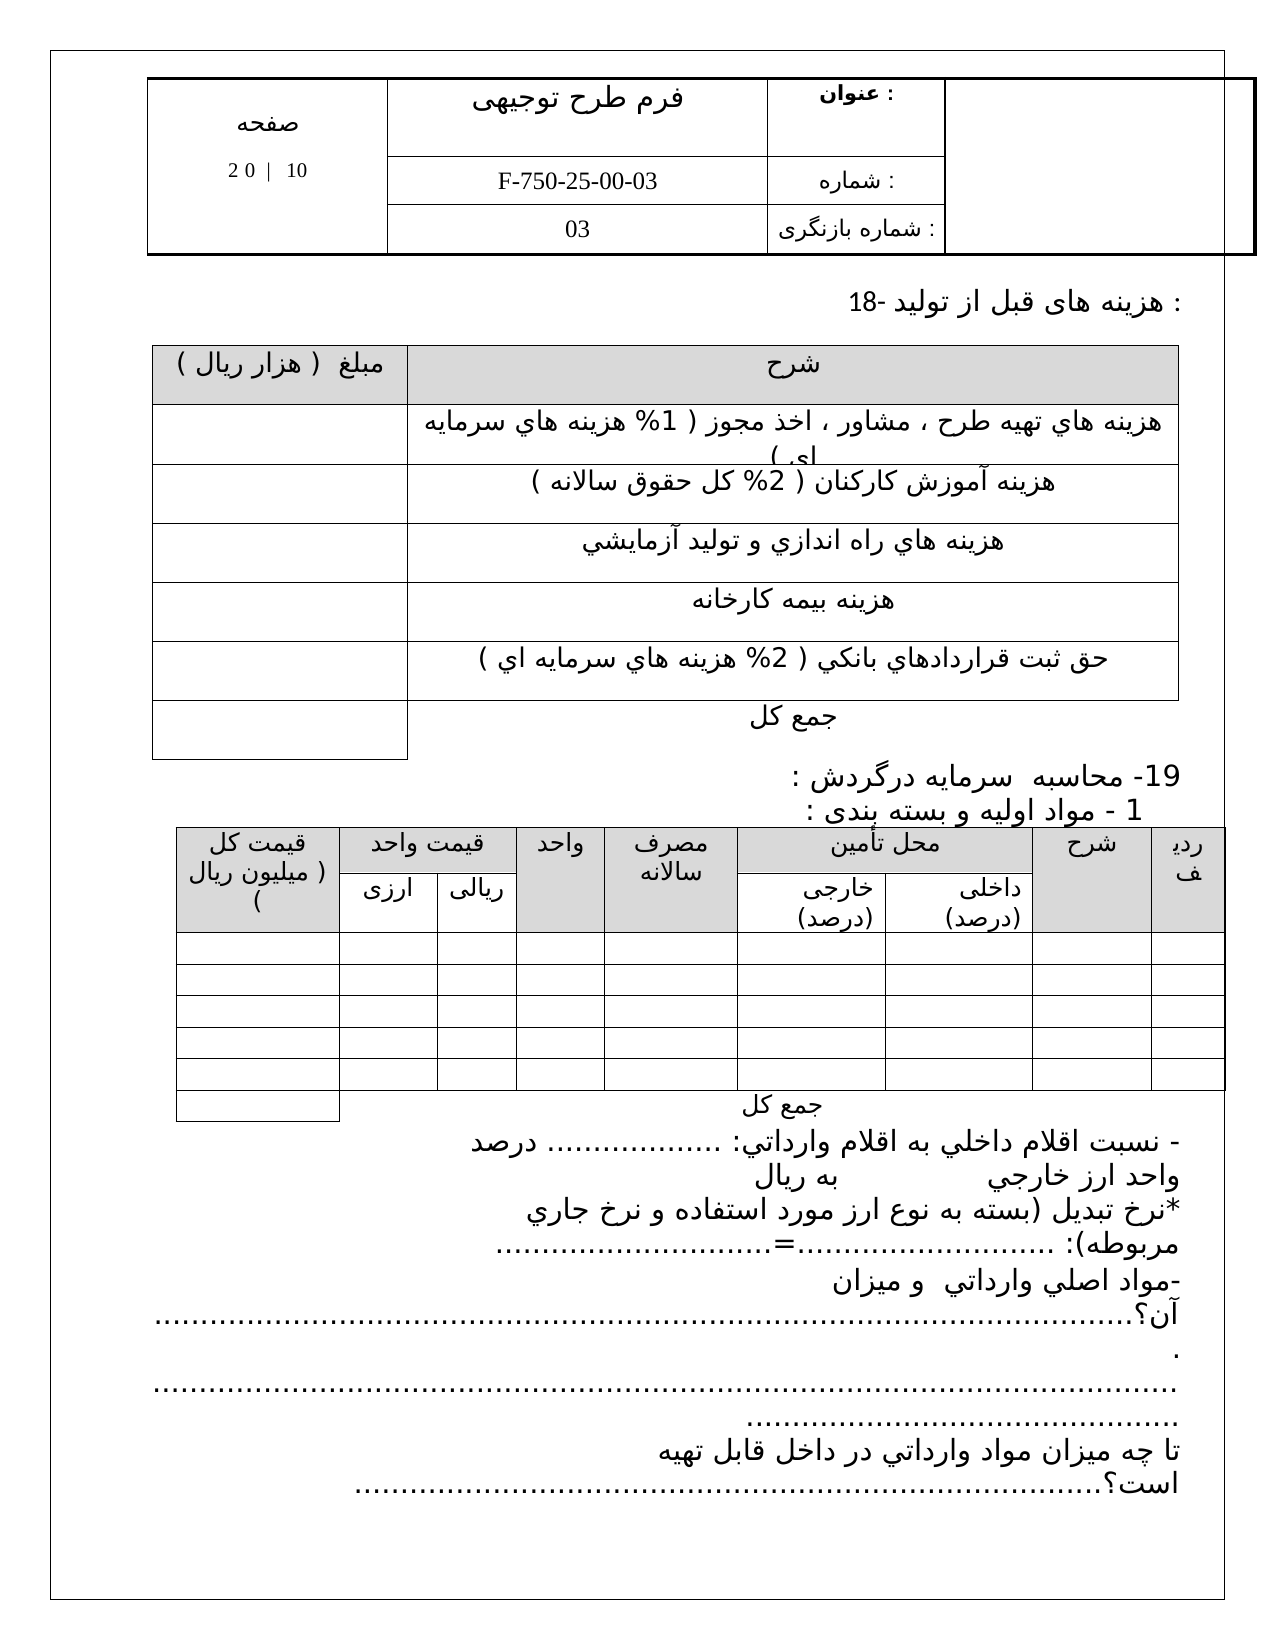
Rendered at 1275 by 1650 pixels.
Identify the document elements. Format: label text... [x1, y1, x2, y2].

table_cell [1033, 933, 1151, 963]
table_header ردیف [1152, 828, 1224, 932]
text تا چه ميزان مواد وارداتي در داخل قابل تهيه است؟................................................................................. [150, 1433, 1181, 1501]
table_cell [886, 933, 1032, 963]
table_cell [177, 933, 339, 963]
table_cell [1152, 965, 1224, 995]
table_cell ریالی [438, 874, 516, 932]
table_cell [738, 965, 885, 995]
table_cell [738, 1059, 885, 1090]
table_cell [177, 996, 339, 1027]
table_cell [438, 1028, 516, 1058]
table_cell [177, 965, 339, 995]
table_cell [153, 524, 407, 582]
table_cell [517, 1059, 604, 1090]
table_cell [177, 1028, 339, 1058]
table_cell [738, 933, 885, 963]
table_header شرح [408, 346, 1178, 404]
table_cell هزينه هاي تهيه طرح ، مشاور ، اخذ مجوز ( 1% هزينه هاي سرمايه اي ) [408, 405, 1178, 463]
table_cell [605, 996, 737, 1027]
table_cell [886, 1059, 1032, 1090]
table_cell [605, 933, 737, 963]
table_cell هزينه بيمه كارخانه [408, 583, 1178, 641]
table_cell خارجی (درصد) [738, 874, 885, 932]
table_cell [153, 405, 407, 463]
table_cell [1152, 1059, 1224, 1090]
table_header مصرف سالانه [605, 828, 737, 932]
table_cell [153, 465, 407, 522]
table_cell [153, 642, 407, 700]
table_cell [340, 1059, 437, 1090]
table_cell [438, 996, 516, 1027]
table_cell [886, 965, 1032, 995]
table_cell هزينه آموزش كاركنان ( 2% كل حقوق سالانه ) [408, 465, 1178, 522]
table_cell [517, 965, 604, 995]
table_cell [1033, 1028, 1151, 1058]
table_cell [517, 1028, 604, 1058]
table_cell [177, 1059, 339, 1090]
table_cell [1152, 933, 1224, 963]
table_cell [605, 1059, 737, 1090]
table_cell [340, 933, 437, 963]
table_cell [1152, 996, 1224, 1027]
table_cell [438, 965, 516, 995]
table_cell [886, 1028, 1032, 1058]
table_cell [1033, 996, 1151, 1027]
text - نسبت اقلام داخلي به اقلام وارداتي: ................... درصد واحد ارز خارجي به ريال [150, 1125, 1181, 1193]
table_cell [1152, 1028, 1224, 1058]
table_cell [438, 933, 516, 963]
table_cell ارزی [340, 874, 437, 932]
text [150, 1365, 1181, 1433]
table_cell [886, 996, 1032, 1027]
table_cell [438, 1059, 516, 1090]
text -مواد اصلي وارداتي و ميزان آن؟........................................................................................................... [150, 1263, 1181, 1365]
table_cell [738, 1028, 885, 1058]
table_cell [517, 996, 604, 1027]
table_cell [340, 965, 437, 995]
text 1 - مواد اولیه و بسته بندی : [150, 793, 1143, 827]
table_header قیمت کل ( میلیون ریال ) [177, 828, 339, 932]
table_cell هزينه هاي راه اندازي و توليد آزمايشي [408, 524, 1178, 582]
text 19- محاسبه سرمایه درگردش : [150, 759, 1181, 793]
table_cell [153, 583, 407, 641]
table_header واحد [517, 828, 604, 932]
table_cell حق ثبت قراردادهاي بانكي ( 2% هزينه هاي سرمايه اي ) [408, 642, 1178, 700]
table_header محل تأمین [738, 828, 1032, 872]
table_cell [177, 1091, 339, 1121]
table_cell داخلی (درصد) [886, 874, 1032, 932]
table_cell [605, 965, 737, 995]
table_cell [517, 933, 604, 963]
table_cell [738, 996, 885, 1027]
table_cell جمع كل [408, 701, 1179, 759]
text 18- هزینه های قبل از تولید : [150, 283, 1181, 319]
table_header مبلغ ( هزار ريال ) [153, 346, 407, 404]
table_cell [605, 1028, 737, 1058]
table_cell [340, 996, 437, 1027]
table_header قیمت واحد [340, 828, 516, 872]
table_header شرح [1033, 828, 1151, 932]
table_cell [1033, 965, 1151, 995]
table_cell جمع کل [340, 1091, 1224, 1121]
text *نرخ تبديل (بسته به نوع ارز مورد استفاده و نرخ جاري مربوطه): ............................=.............................. [150, 1193, 1181, 1261]
table_cell [340, 1028, 437, 1058]
table_cell [1033, 1059, 1151, 1090]
table_cell [153, 701, 407, 759]
